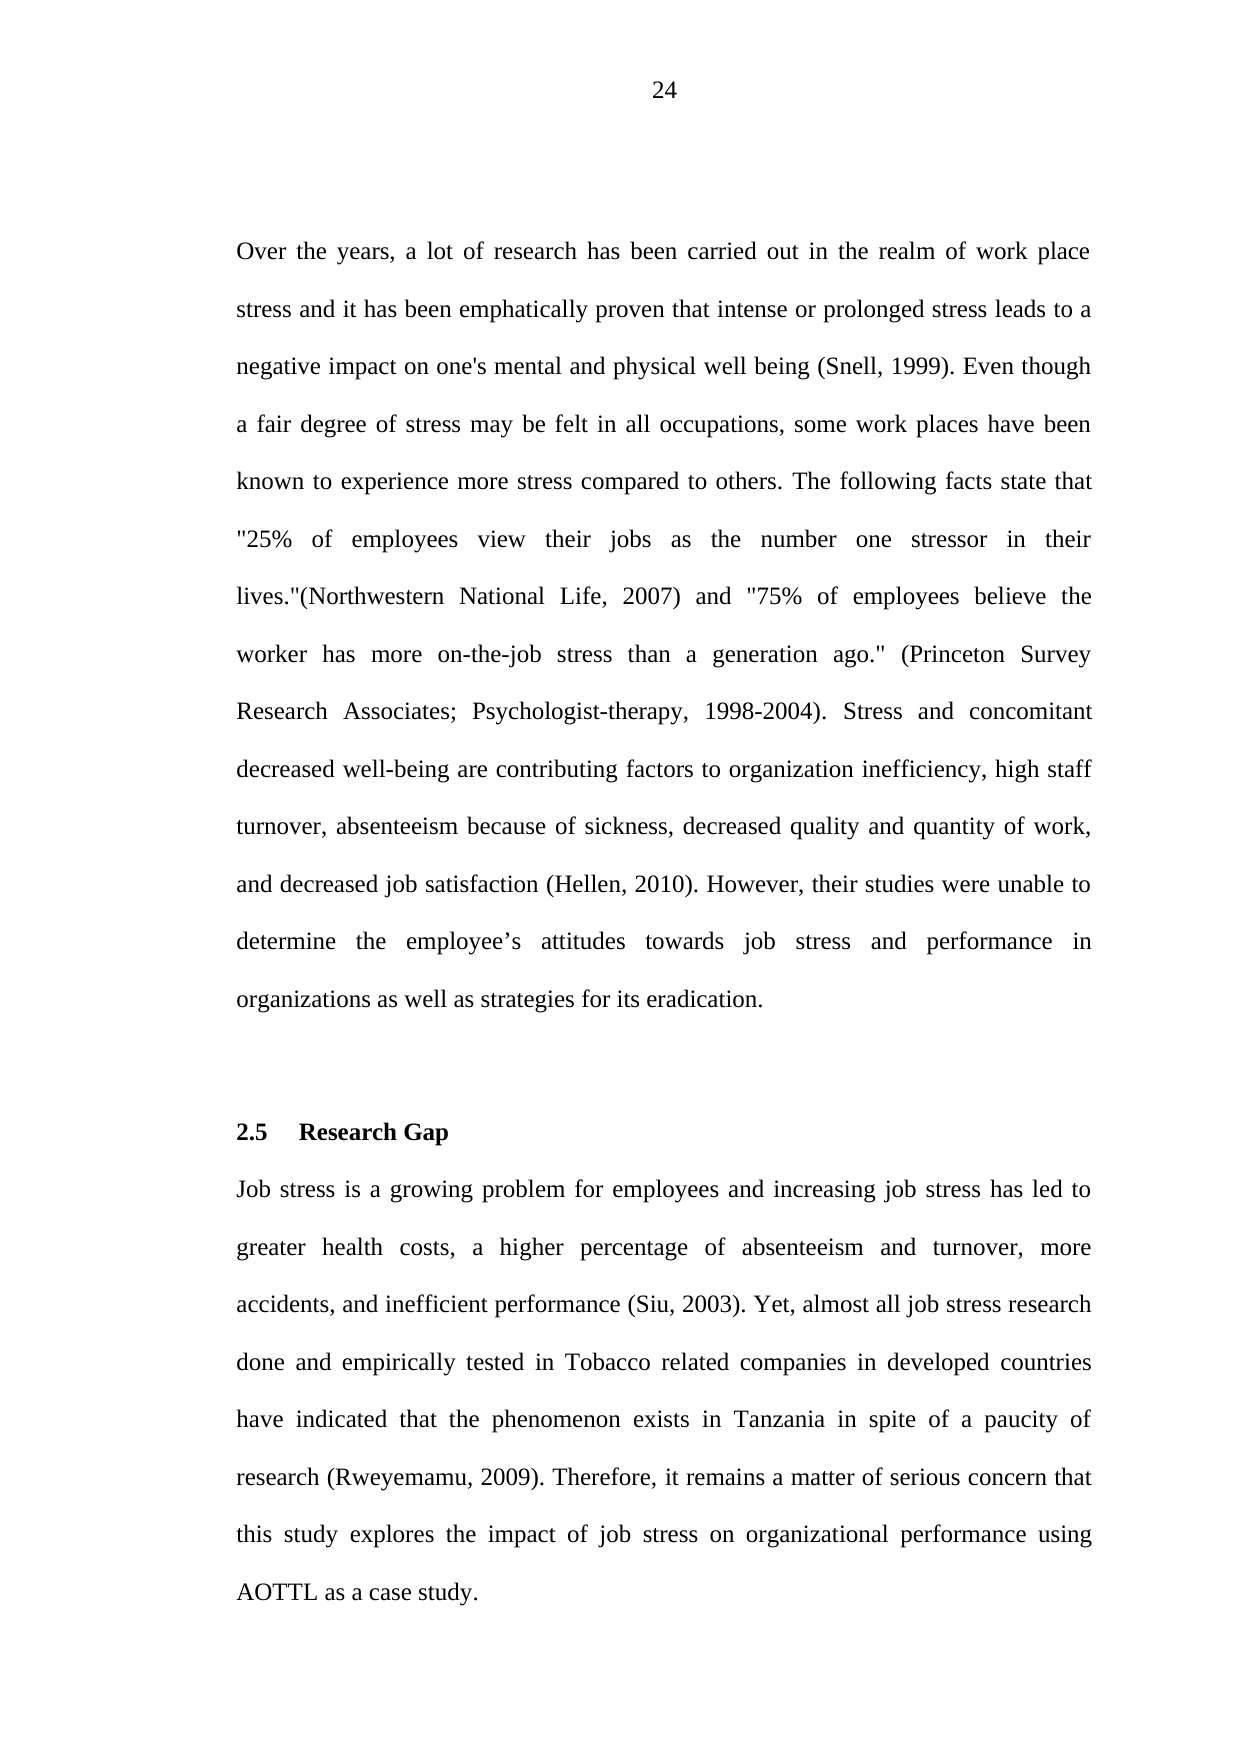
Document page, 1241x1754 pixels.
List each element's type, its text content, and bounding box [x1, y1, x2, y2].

subtitle 2.5 Research Gap [236, 1117, 1092, 1145]
text Over the years, a lot of research has been carried out in the realm of work place stress and it has been emphatically proven that intense or prolonged stress leads to a negative impact on one's mental and physical well being (Snell, 1999). Even though a fair degree of stress may be felt in all occupations, some work places have been known to experience more stress compared to others. The following facts state that "25% of employees view their jobs as the number one stressor in their lives."(Northwestern National Life, 2007) and "75% of employees believe the worker has more on-the-job stress than a generation ago." (Princeton Survey Research Associates; Psychologist-therapy, 1998-2004). Stress and concomitant decreased well-being are contributing factors to organization inefficiency, high staff turnover, absenteeism because of sickness, decreased quality and quantity of work, and decreased job satisfaction (Hellen, 2010). However, their studies were unable to determine the employee’s attitudes towards job stress and performance in organizations as well as strategies for its eradication. [236, 236, 1092, 1012]
text Job stress is a growing problem for employees and increasing job stress has led to greater health costs, a higher percentage of absenteeism and turnover, more accidents, and inefficient performance (Siu, 2003). Yet, almost all job stress research done and empirically tested in Tobacco related companies in developed countries have indicated that the phenomenon exists in Tanzania in spite of a paucity of research (Rweyemamu, 2009). Therefore, it remains a matter of serious concern that this study explores the impact of job stress on organizational performance using AOTTL as a case study. [236, 1174, 1092, 1605]
